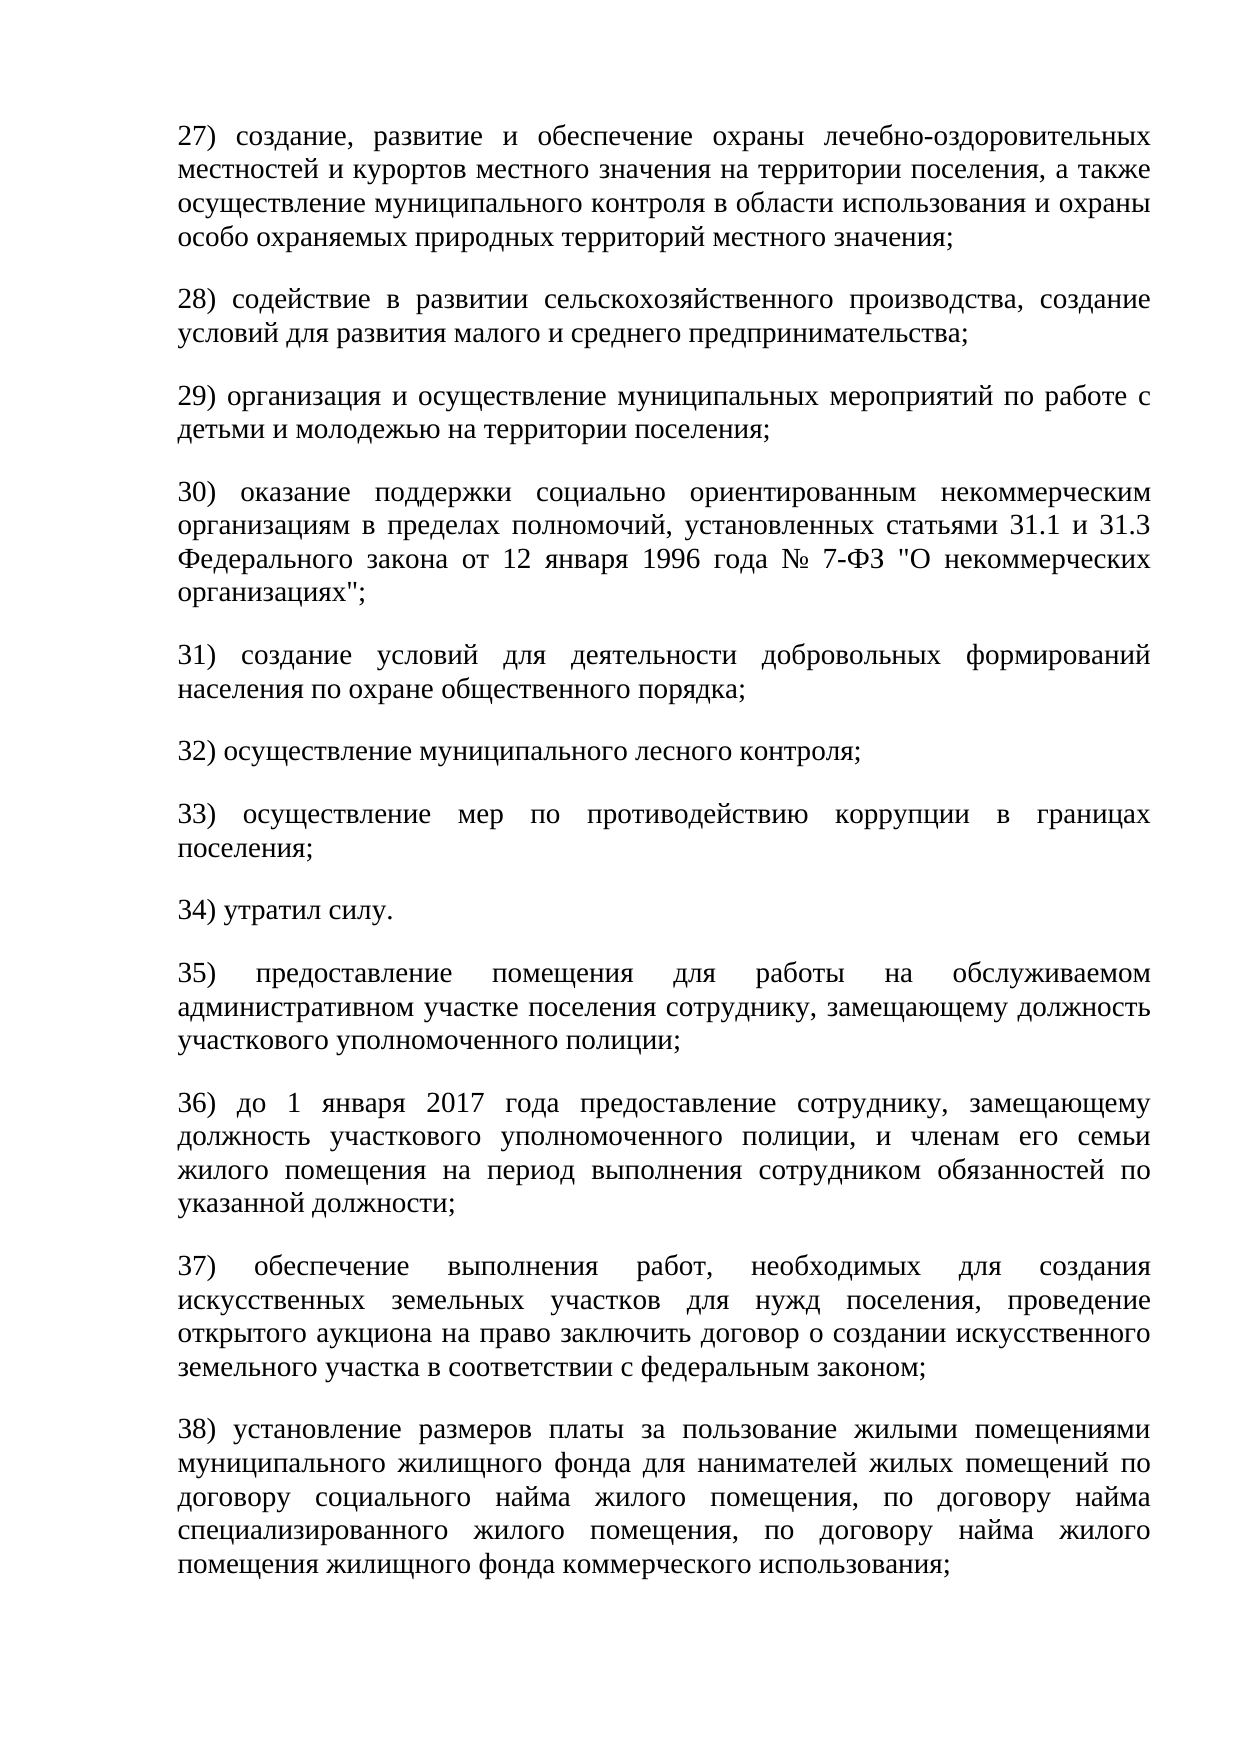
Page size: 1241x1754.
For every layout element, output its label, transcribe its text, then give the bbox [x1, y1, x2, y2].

text 31) создание условий для деятельности добровольных формирований населения по охране общественного порядка; [177, 637, 1152, 704]
text 38) установление размеров платы за пользование жилыми помещениями муниципального жилищного фонда для нанимателей жилых помещений по договору социального найма жилого помещения, по договору найма специализированного жилого помещения, по договору найма жилого помещения жилищного фонда коммерческого использования; [177, 1412, 1152, 1579]
text 28) содействие в развитии сельскохозяйственного производства, создание условий для развития малого и среднего предпринимательства; [177, 281, 1152, 348]
text 35) предоставление помещения для работы на обслуживаемом административном участке поселения сотруднику, замещающему должность участкового уполномоченного полиции; [177, 955, 1152, 1056]
text 37) обеспечение выполнения работ, необходимых для создания искусственных земельных участков для нужд поселения, проведение открытого аукциона на право заключить договор о создании искусственного земельного участка в соответствии с федеральным законом; [177, 1248, 1152, 1382]
text 29) организация и осуществление муниципальных мероприятий по работе с детьми и молодежью на территории поселения; [177, 378, 1152, 445]
text 32) осуществление муниципального лесного контроля; [177, 733, 1152, 767]
text 33) осуществление мер по противодействию коррупции в границах поселения; [177, 796, 1152, 863]
text 34) утратил силу. [177, 892, 1152, 926]
text 30) оказание поддержки социально ориентированным некоммерческим организациям в пределах полномочий, установленных статьями 31.1 и 31.3 Федерального закона от 12 января 1996 года № 7-ФЗ "О некоммерческих организациях"; [177, 474, 1152, 608]
text 27) создание, развитие и обеспечение охраны лечебно-оздоровительных местностей и курортов местного значения на территории поселения, а также осуществление муниципального контроля в области использования и охраны особо охраняемых природных территорий местного значения; [177, 118, 1152, 252]
text 36) до 1 января 2017 года предоставление сотруднику, замещающему должность участкового уполномоченного полиции, и членам его семьи жилого помещения на период выполнения сотрудником обязанностей по указанной должности; [177, 1085, 1152, 1219]
